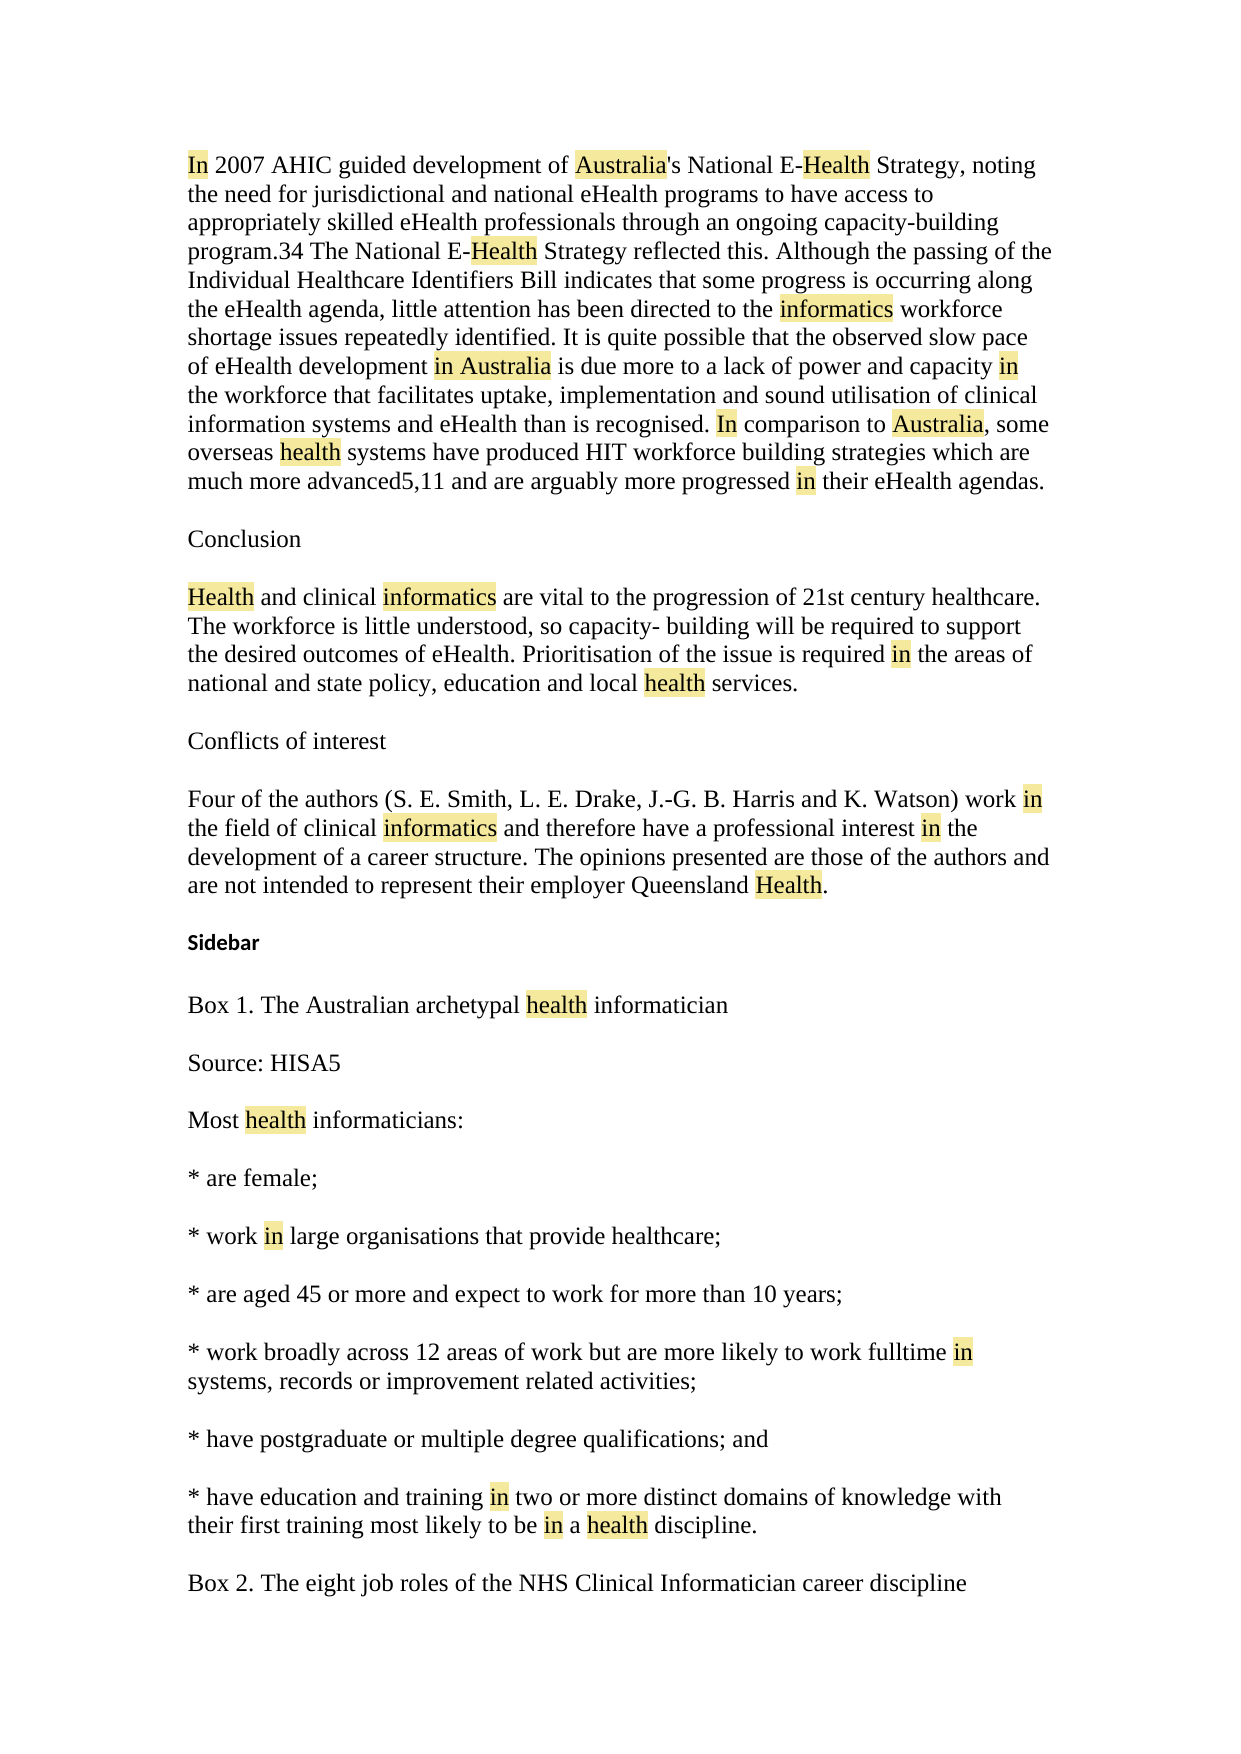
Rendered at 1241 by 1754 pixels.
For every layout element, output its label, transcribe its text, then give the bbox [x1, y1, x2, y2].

text Source: HISA5 [187, 1048, 1053, 1076]
text * are aged 45 or more and expect to work for more than 10 years; [187, 1279, 1053, 1308]
text Most health informaticians: [306, 1106, 1053, 1134]
text Conflicts of interest [187, 726, 1053, 755]
text Four of the authors (S. E. Smith, L. E. Drake, J.-G. B. Harris and K. Watson) work in the field of clinical informatics and therefore have a professional interest in the development of a career structure. The opinions presented are those of the authors and are not intended to represent their employer Queensland Health. [187, 784, 1053, 899]
text * have postgraduate or multiple degree qualifications; and [187, 1424, 1053, 1453]
text * have education and training in two or more distinct domains of knowledge with their first training most likely to be in a health discipline. [187, 1482, 1053, 1539]
text Health and clinical informatics are vital to the progression of 21st century healthcare. The workforce is little understood, so capacity- building will be required to support the desired outcomes of eHealth. Prioritisation of the issue is required in the areas of national and state policy, education and local health services. [187, 582, 1053, 697]
text Conclusion [187, 524, 1053, 553]
text Box 1. The Australian archetypal health informatician [187, 990, 526, 1018]
text Sidebar [187, 928, 1053, 956]
text Box 1. The Australian archetypal health informatician [587, 990, 1053, 1018]
text * work broadly across 12 areas of work but are more likely to work fulltime in systems, records or improvement related activities; [187, 1337, 1053, 1395]
text In 2007 AHIC guided development of Australia's National E-Health Strategy, noting the need for jurisdictional and national eHealth programs to have access to appropriately skilled eHealth professionals through an ongoing capacity-building program.34 The National E-Health Strategy reflected this. Although the passing of the Individual Healthcare Identifiers Bill indicates that some progress is occurring along the eHealth agenda, little attention has been directed to the informatics workforce shortage issues repeatedly identified. It is quite possible that the observed slow pace of eHealth development in Australia is due more to a lack of power and capacity in the workforce that facilitates uptake, implementation and sound utilisation of clinical information systems and eHealth than is recognised. In comparison to Australia, some overseas health systems have produced HIT workforce building strategies which are much more advanced5,11 and are arguably more progressed in their eHealth agendas. [187, 150, 1053, 495]
text * work in large organisations that provide healthcare; [283, 1221, 1053, 1250]
text * are female; [187, 1163, 1053, 1192]
text Box 2. The eight job roles of the NHS Clinical Informatician career discipline [187, 1568, 1053, 1597]
text Most health informaticians: [187, 1106, 245, 1134]
